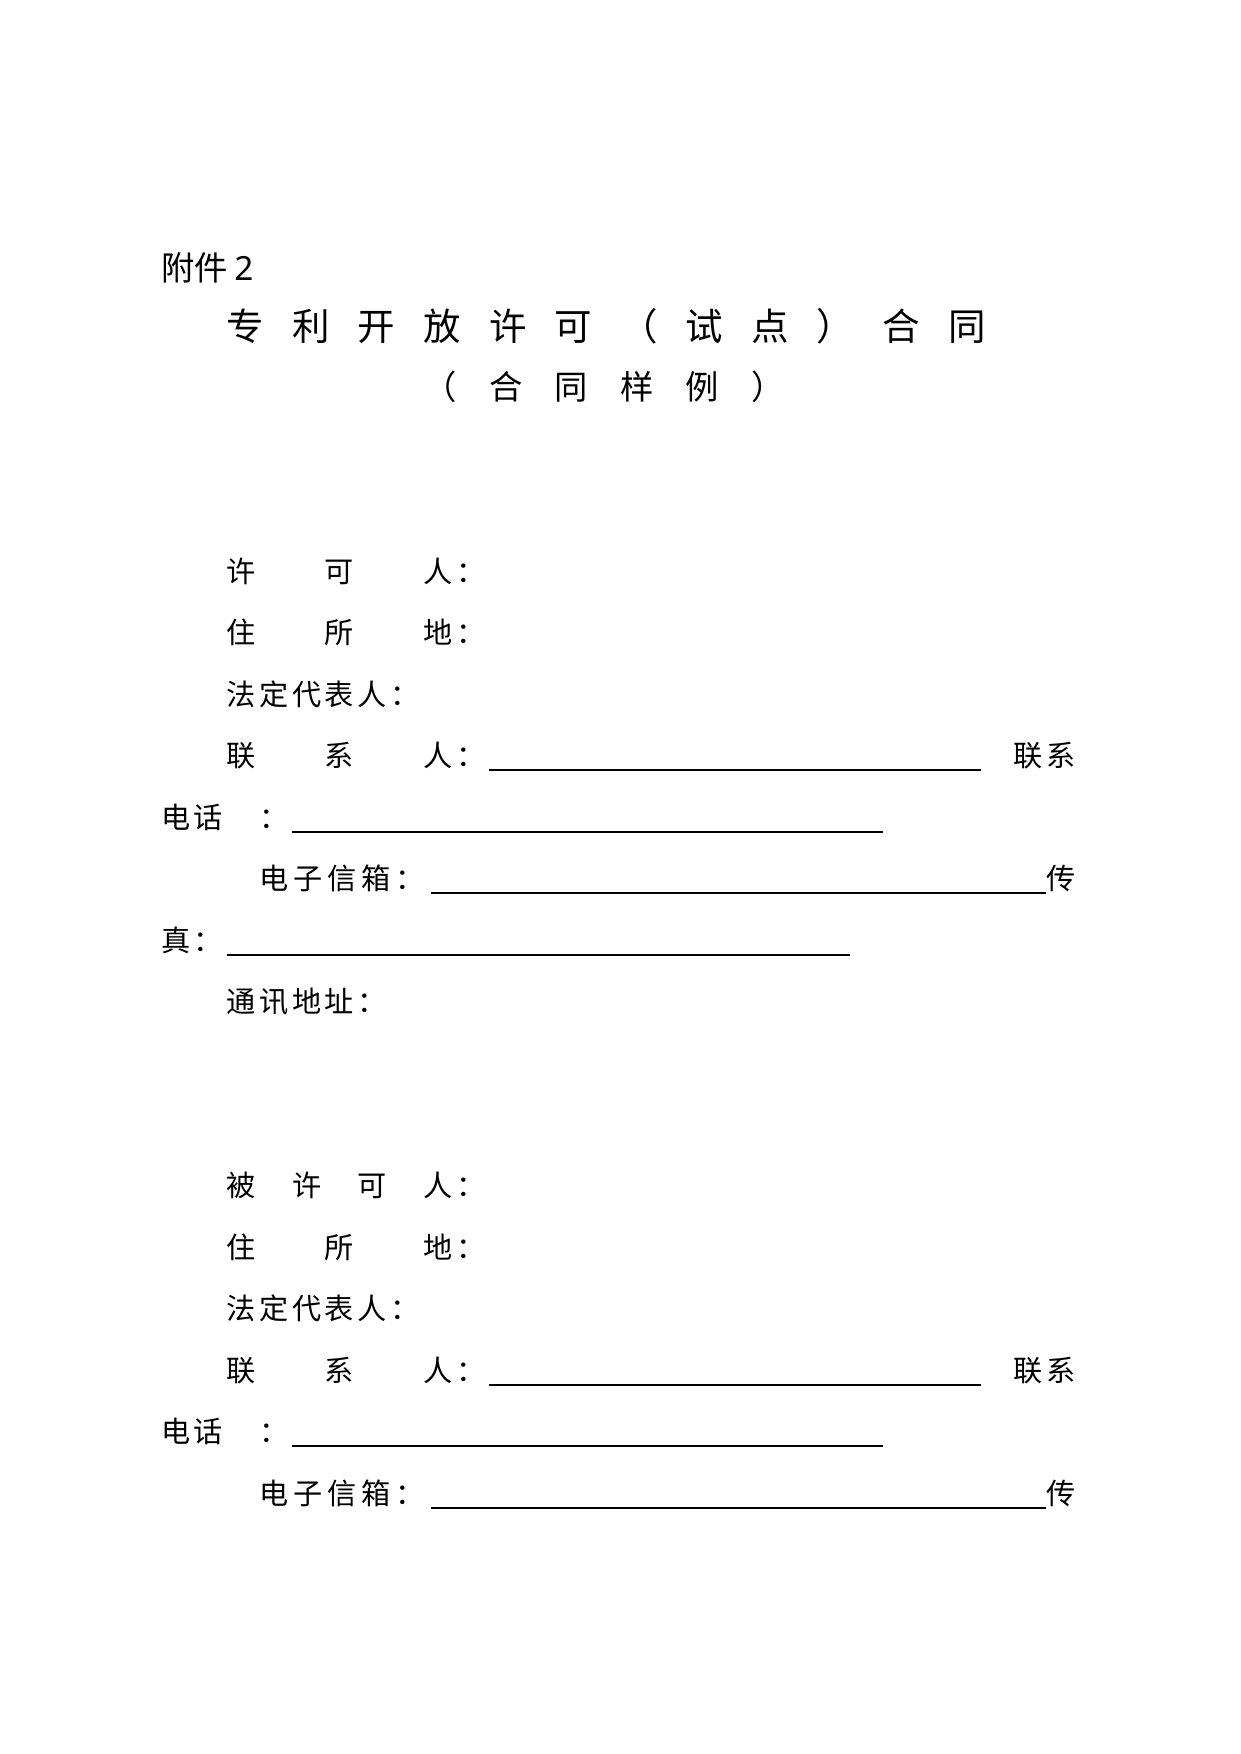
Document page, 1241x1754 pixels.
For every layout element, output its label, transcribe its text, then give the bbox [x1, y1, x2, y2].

text 附件2 [161, 232, 1079, 293]
text 联 系 人： 联系电话 ： [161, 723, 1079, 846]
text 住 所 地： [161, 600, 1079, 662]
text 电子信箱： 传 真： [161, 1461, 1079, 1522]
text 联 系 人： 联系电话 ： [161, 1338, 1079, 1461]
text 法定代表人： [161, 1276, 1079, 1338]
text 许 可 人： [161, 539, 1079, 600]
text 法定代表人： [161, 662, 1079, 723]
text （合同样例） [161, 354, 1079, 416]
text 电子信箱： 传 真： [161, 846, 1079, 969]
text 专利开放许可（试点）合同 [161, 293, 1079, 354]
text 被 许 可 人： [161, 1153, 1079, 1215]
text 通讯地址： [161, 969, 1079, 1031]
text 住 所 地： [161, 1215, 1079, 1276]
